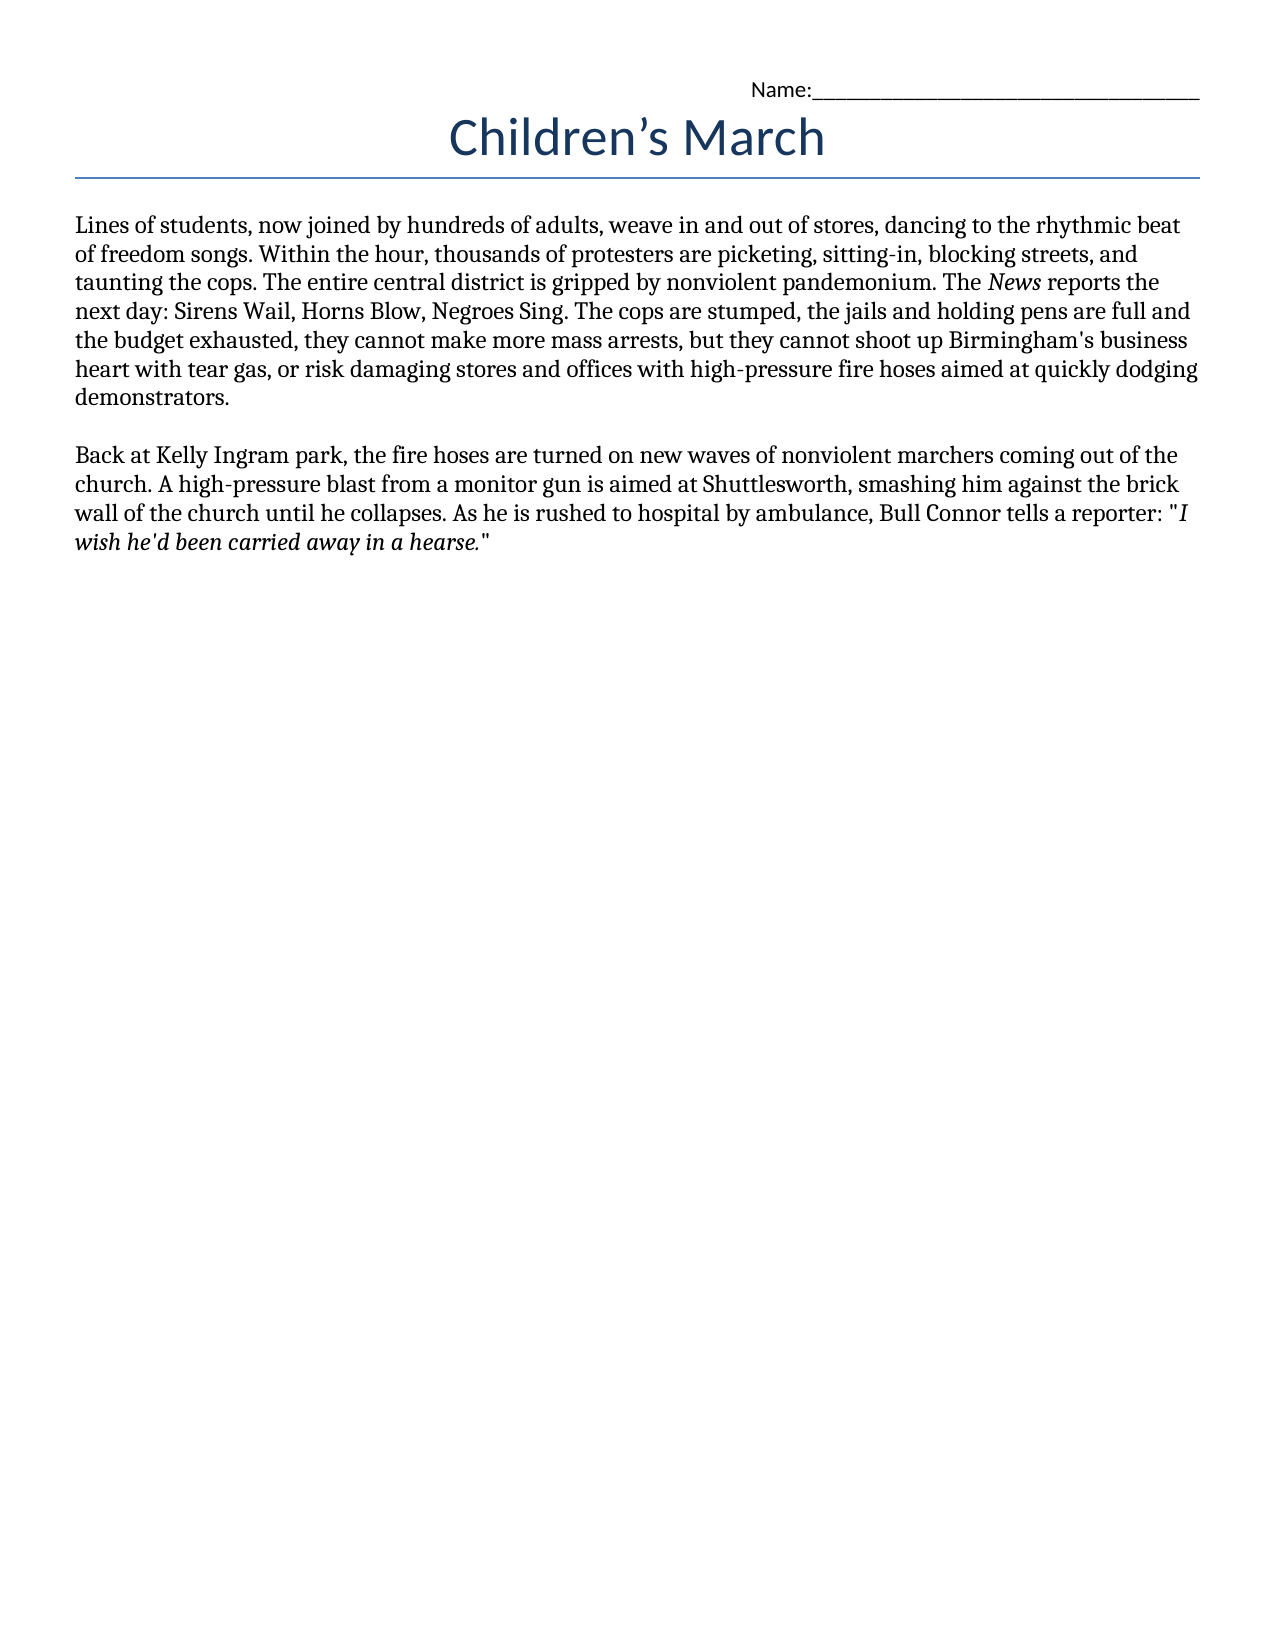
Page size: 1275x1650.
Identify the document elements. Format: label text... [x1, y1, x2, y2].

text Back at Kelly Ingram park, the fire hoses are turned on new waves of nonviolent marchers coming out of the church. A high-pressure blast from a monitor gun is aimed at Shuttlesworth, smashing him against the brick wall of the church until he collapses. As he is rushed to hospital by ambulance, Bull Connor tells a reporter: "I wish he'd been carried away in a hearse." [75, 441, 1200, 556]
text Lines of students, now joined by hundreds of adults, weave in and out of stores, dancing to the rhythmic beat of freedom songs. Within the hour, thousands of protesters are picketing, sitting-in, blocking streets, and taunting the cops. The entire central district is gripped by nonviolent pandemonium. The News reports the next day: Sirens Wail, Horns Blow, Negroes Sing. The cops are stumped, the jails and holding pens are full and the budget exhausted, they cannot make more mass arrests, but they cannot shoot up Birmingham's business heart with tear gas, or risk damaging stores and offices with high-pressure fire hoses aimed at quickly dodging demonstrators. [75, 211, 1200, 412]
